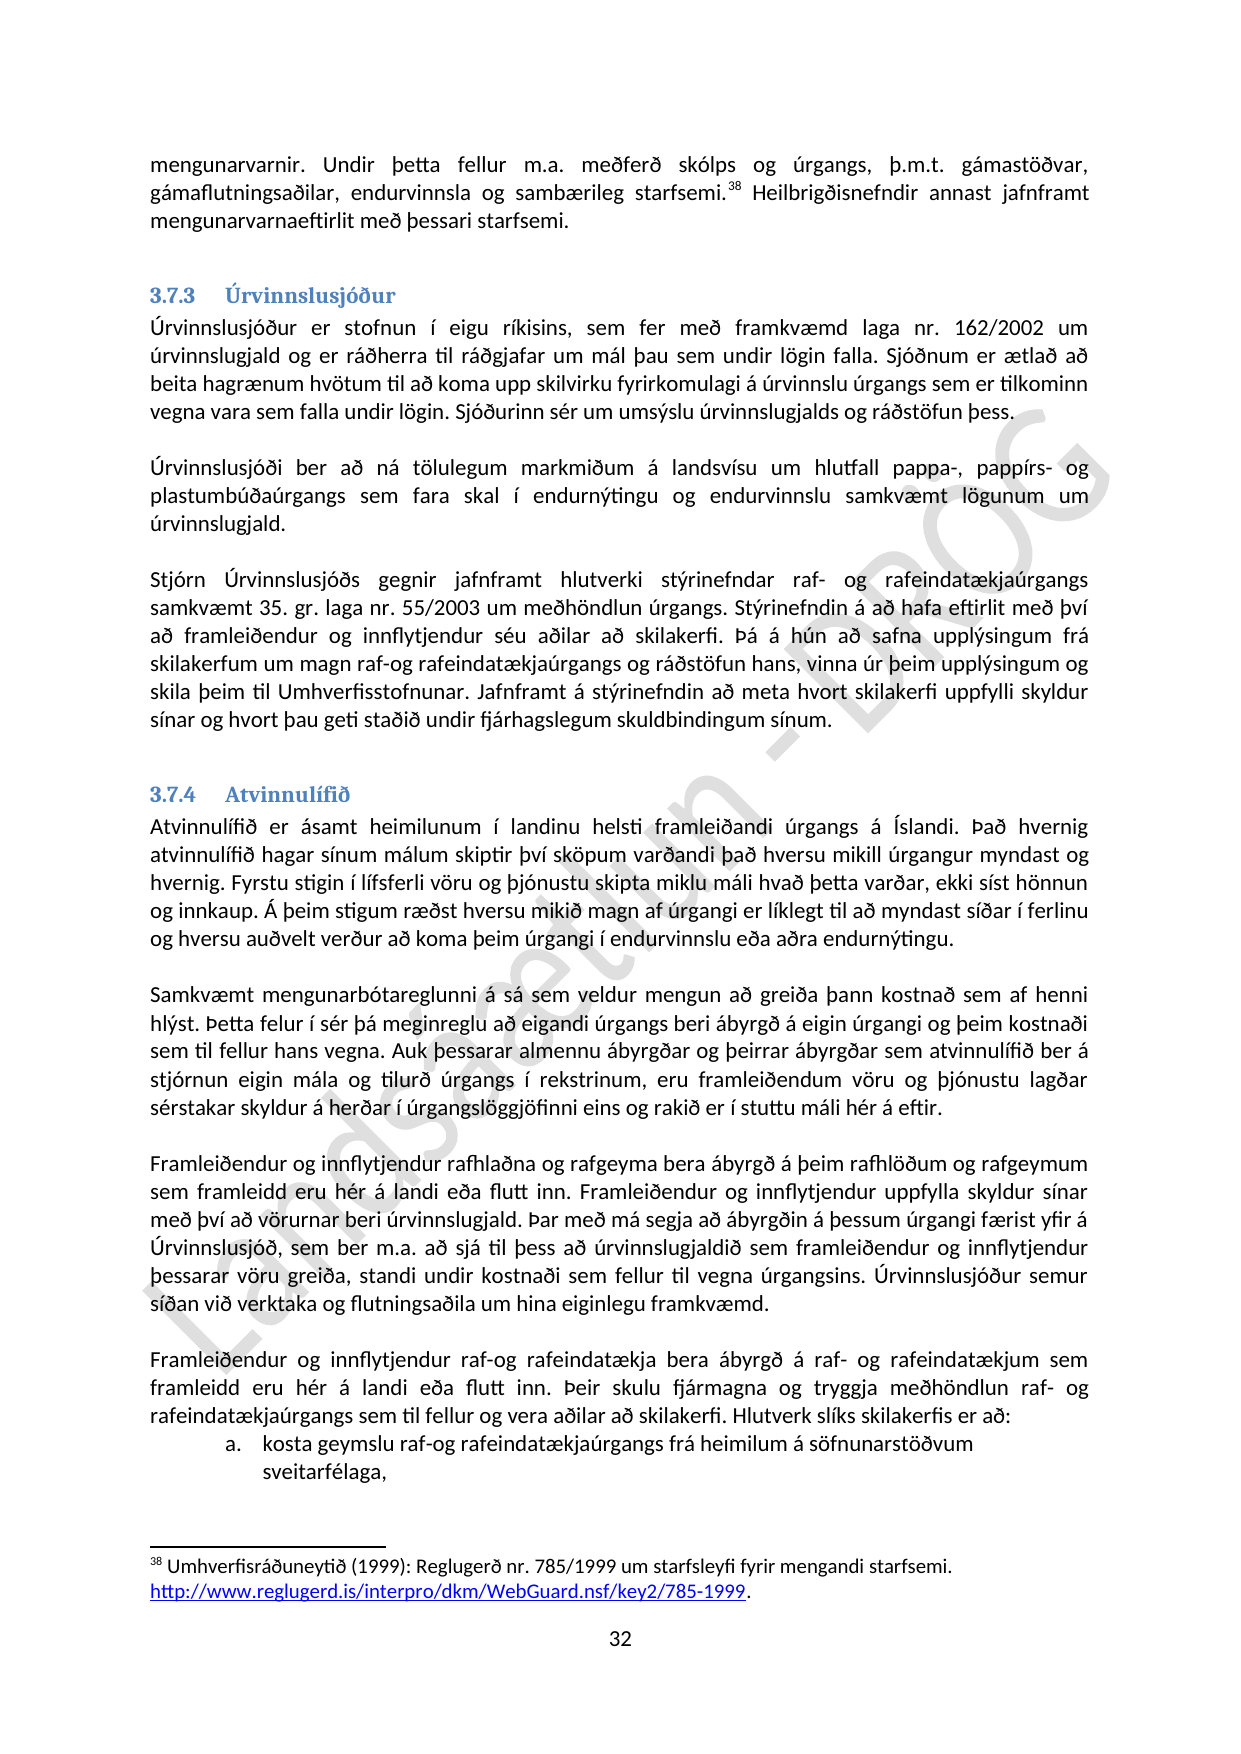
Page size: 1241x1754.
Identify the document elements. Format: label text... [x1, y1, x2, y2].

text Úrvinnslusjóði ber að ná tölulegum markmiðum á landsvísu um hlutfall pappa-, pappírs- og plastumbúðaúrgangs sem fara skal í endurnýtingu og endurvinnslu samkvæmt lögunum um úrvinnslugjald. [150, 453, 1090, 537]
text Framleiðendur og innflytjendur rafhlaðna og rafgeyma bera ábyrgð á þeim rafhlöðum og rafgeymum sem framleidd eru hér á landi eða flutt inn. Framleiðendur og innflytjendur uppfylla skyldur sínar með því að vörurnar beri úrvinnslugjald. Þar með má segja að ábyrgðin á þessum úrgangi færist yfir á Úrvinnslusjóð, sem ber m.a. að sjá til þess að úrvinnslugjaldið sem framleiðendur og innflytjendur þessarar vöru greiða, standi undir kostnaði sem fellur til vegna úrgangsins. Úrvinnslusjóður semur síðan við verktaka og flutningsaðila um hina eiginlegu framkvæmd. [150, 1149, 1090, 1317]
subtitle Atvinnulífið [150, 782, 1090, 809]
text Samkvæmt mengunarbótareglunni á sá sem veldur mengun að greiða þann kostnað sem af henni hlýst. Þetta felur í sér þá meginreglu að eigandi úrgangs beri ábyrgð á eigin úrgangi og þeim kostnaði sem til fellur hans vegna. Auk þessarar almennu ábyrgðar og þeirrar ábyrgðar sem atvinnulífið ber á stjórnun eigin mála og tilurð úrgangs í rekstrinum, eru framleiðendum vöru og þjónustu lagðar sérstakar skyldur á herðar í úrgangslöggjöfinni eins og rakið er í stuttu máli hér á eftir. [150, 981, 1090, 1121]
text Úrvinnslusjóður er stofnun í eigu ríkisins, sem fer með framkvæmd laga nr. 162/2002 um úrvinnslugjald og er ráðherra til ráðgjafar um mál þau sem undir lögin falla. Sjóðnum er ætlað að beita hagrænum hvötum til að koma upp skilvirku fyrirkomulagi á úrvinnslu úrgangs sem er tilkominn vegna vara sem falla undir lögin. Sjóðurinn sér um umsýslu úrvinnslugjalds og ráðstöfun þess. [150, 313, 1090, 425]
text Framleiðendur og innflytjendur raf-og rafeindatækja bera ábyrgð á raf- og rafeindatækjum sem framleidd eru hér á landi eða flutt inn. Þeir skulu fjármagna og tryggja meðhöndlun raf- og rafeindatækjaúrgangs sem til fellur og vera aðilar að skilakerfi. Hlutverk slíks skilakerfis er að: [150, 1345, 1090, 1429]
text Stjórn Úrvinnslusjóðs gegnir jafnframt hlutverki stýrinefndar raf- og rafeindatækjaúrgangs samkvæmt 35. gr. laga nr. 55/2003 um meðhöndlun úrgangs. Stýrinefndin á að hafa eftirlit með því að framleiðendur og innflytjendur séu aðilar að skilakerfi. Þá á hún að safna upplýsingum frá skilakerfum um magn raf-og rafeindatækjaúrgangs og ráðstöfun hans, vinna úr þeim upplýsingum og skila þeim til Umhverfisstofnunar. Jafnframt á stýrinefndin að meta hvort skilakerfi uppfylli skyldur sínar og hvort þau geti staðið undir fjárhagslegum skuldbindingum sínum. [150, 565, 1090, 733]
text Atvinnulífið er ásamt heimilunum í landinu helsti framleiðandi úrgangs á Íslandi. Það hvernig atvinnulífið hagar sínum málum skiptir því sköpum varðandi það hversu mikill úrgangur myndast og hvernig. Fyrstu stigin í lífsferli vöru og þjónustu skipta miklu máli hvað þetta varðar, ekki síst hönnun og innkaup. Á þeim stigum ræðst hversu mikið magn af úrgangi er líklegt til að myndast síðar í ferlinu og hversu auðvelt verður að koma þeim úrgangi í endurvinnslu eða aðra endurnýtingu. [150, 812, 1090, 953]
subtitle Úrvinnslusjóður [150, 283, 1090, 309]
list kosta geymslu raf-og rafeindatækjaúrgangs frá heimilum á söfnunarstöðvum sveitarfélaga, [225, 1429, 1090, 1485]
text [150, 150, 1090, 234]
